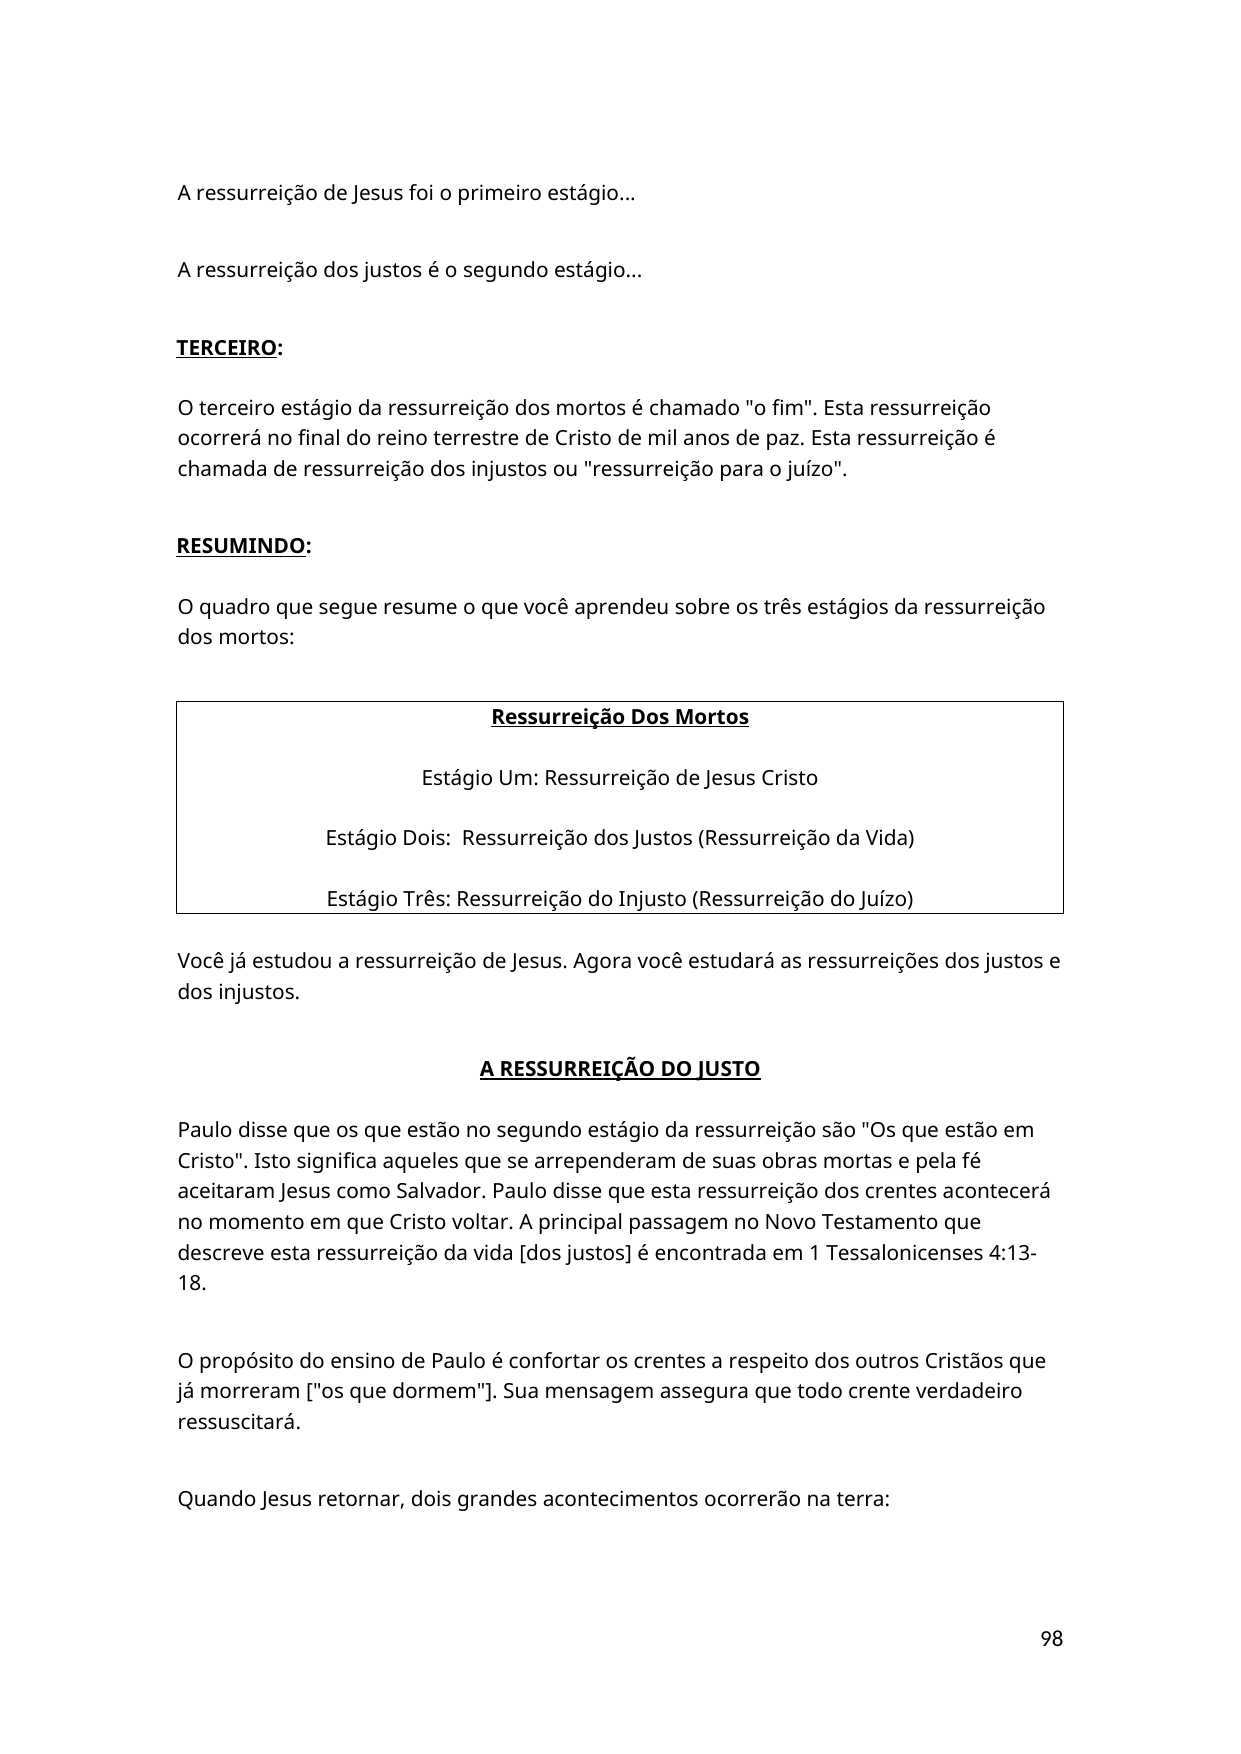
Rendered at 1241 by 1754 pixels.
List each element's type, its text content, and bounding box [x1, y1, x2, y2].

text A ressurreição dos justos é o segundo estágio... [177, 255, 1063, 284]
text Estágio Três: Ressurreição do Injusto (Ressurreição do Juízo) [177, 883, 1063, 913]
text O terceiro estágio da ressurreição dos mortos é chamado "o fim". Esta ressurreição ocorrerá no final do reino terrestre de Cristo de mil anos de paz. Esta ressurreição é chamada de ressurreição dos injustos ou "ressurreição para o juízo". [177, 393, 1063, 483]
text TERCEIRO: [176, 333, 1063, 361]
text Estágio Um: Ressurreição de Jesus Cristo [177, 762, 1063, 791]
subtitle A RESSURREIÇÃO DO JUSTO [252, 1054, 988, 1083]
text Estágio Dois: Ressurreição dos Justos (Ressurreição da Vida) [177, 822, 1063, 852]
text RESUMINDO: [176, 532, 1063, 560]
text Quando Jesus retornar, dois grandes acontecimentos ocorrerão na terra: [177, 1484, 1063, 1513]
text Você já estudou a ressurreição de Jesus. Agora você estudará as ressurreições dos justos e dos injustos. [177, 946, 1063, 1005]
text Paulo disse que os que estão no segundo estágio da ressurreição são "Os que estão em Cristo". Isto significa aqueles que se arrependeram de suas obras mortas e pela fé aceitaram Jesus como Salvador. Paulo disse que esta ressurreição dos crentes acontecerá no momento em que Cristo voltar. A principal passagem no Novo Testamento que descreve esta ressurreição da vida [dos justos] é encontrada em 1 Tessalonicenses 4:13-18. [177, 1115, 1063, 1297]
text A ressurreição de Jesus foi o primeiro estágio... [177, 178, 1063, 206]
text Ressurreição Dos Mortos [177, 702, 1063, 730]
text O quadro que segue resume o que você aprendeu sobre os três estágios da ressurreição dos mortos: [177, 592, 1063, 651]
text O propósito do ensino de Paulo é confortar os crentes a respeito dos outros Cristãos que já morreram ["os que dormem"]. Sua mensagem assegura que todo crente verdadeiro ressuscitará. [177, 1346, 1063, 1436]
